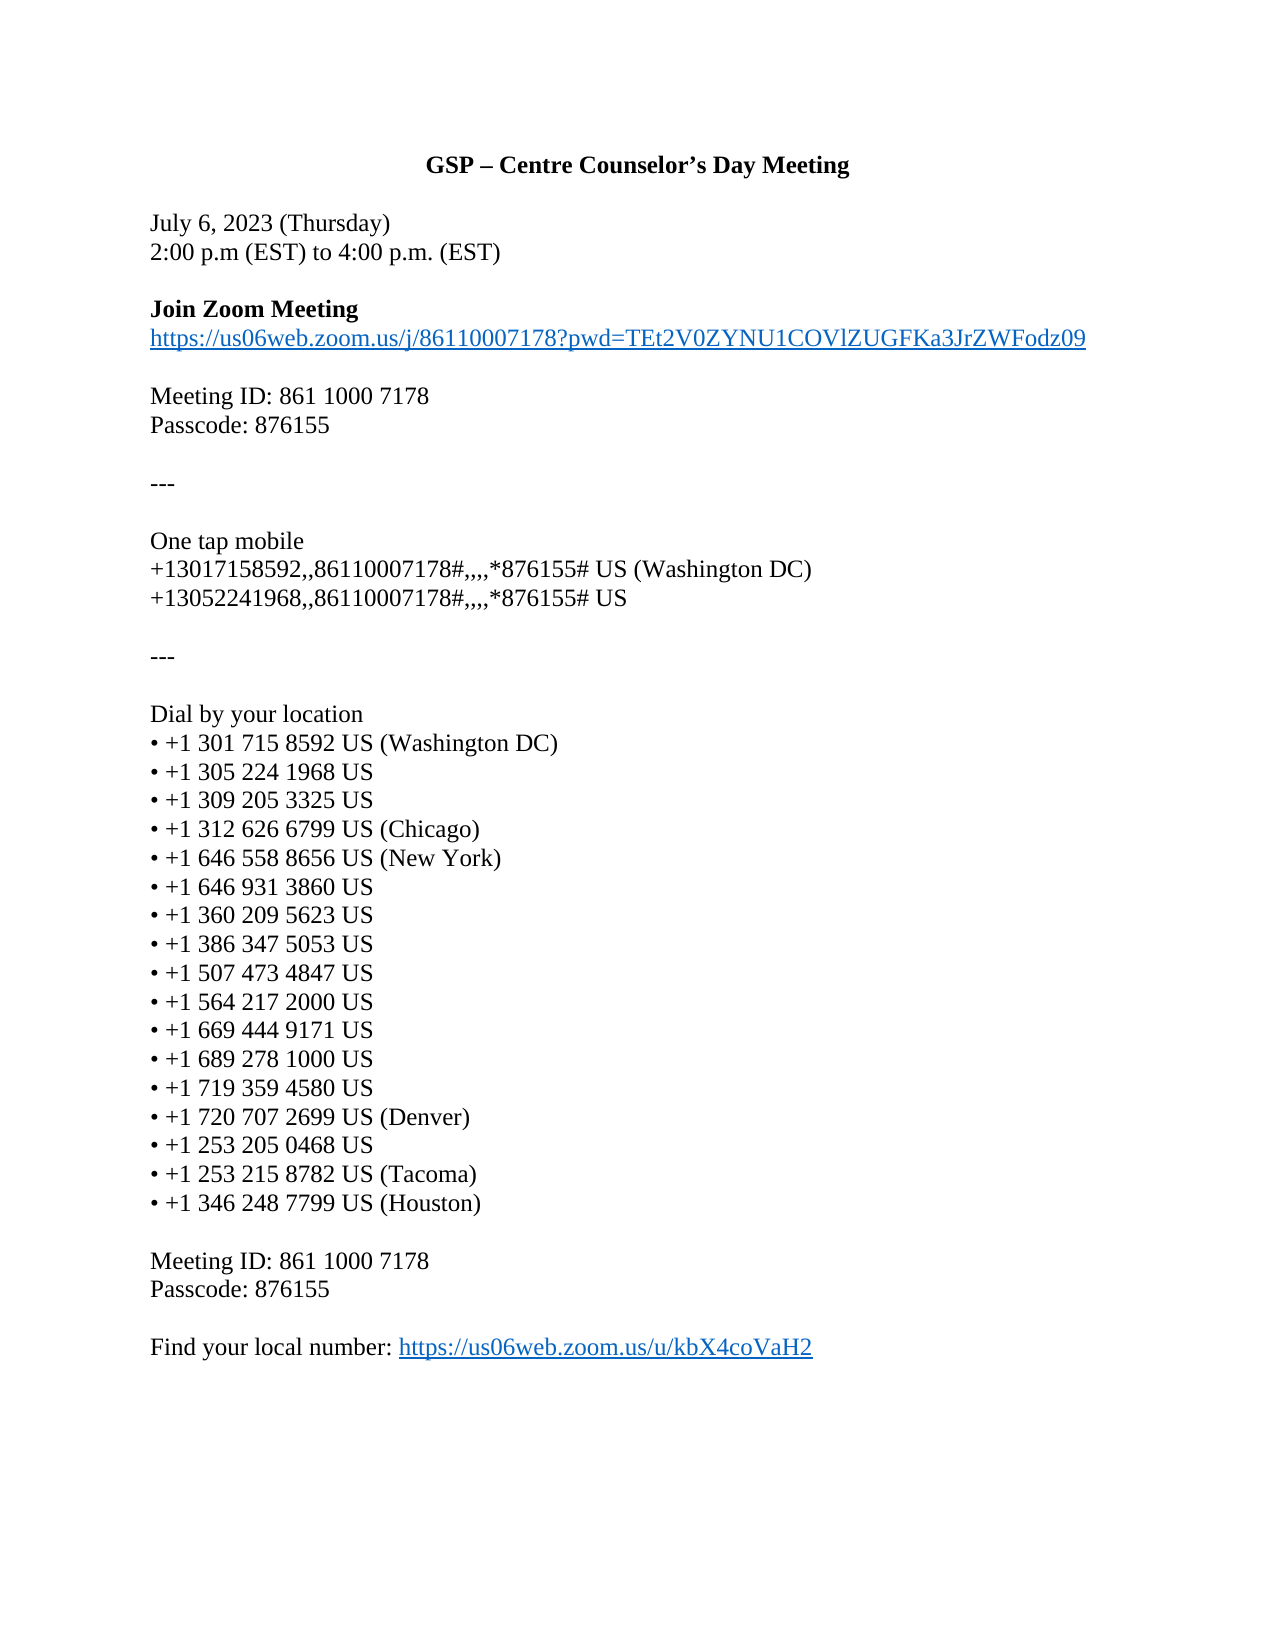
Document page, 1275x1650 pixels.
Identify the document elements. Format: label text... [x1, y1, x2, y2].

text --- [150, 468, 1125, 497]
text GSP – Centre Counselor’s Day Meeting [150, 150, 1125, 179]
text Meeting ID: 861 1000 7178 Passcode: 876155 [150, 1246, 1125, 1303]
text Find your local number: https://us06web.zoom.us/u/kbX4coVaH2 [150, 1332, 1125, 1361]
text --- [150, 641, 1125, 670]
text Dial by your location • +1 301 715 8592 US (Washington DC) • +1 305 224 1968 US • +1 309 205 3325 US • +1 312 626 6799 US (Chicago) • +1 646 558 8656 US (New York) • +1 646 931 3860 US • +1 360 209 5623 US • +1 386 347 5053 US • +1 507 473 4847 US • +1 564 217 2000 US • +1 669 444 9171 US • +1 689 278 1000 US • +1 719 359 4580 US • +1 720 707 2699 US (Denver) • +1 253 205 0468 US • +1 253 215 8782 US (Tacoma) • +1 346 248 7799 US (Houston) [150, 699, 1125, 1217]
text Meeting ID: 861 1000 7178 Passcode: 876155 [150, 381, 1125, 439]
text July 6, 2023 (Thursday) 2:00 p.m (EST) to 4:00 p.m. (EST) [150, 208, 1125, 265]
text Join Zoom Meeting https://us06web.zoom.us/j/86110007178?pwd=TEt2V0ZYNU1COVlZUGFKa3JrZWFodz09 [150, 294, 1125, 352]
text One tap mobile +13017158592,,86110007178#,,,,*876155# US (Washington DC) +13052241968,,86110007178#,,,,*876155# US [150, 526, 1125, 612]
